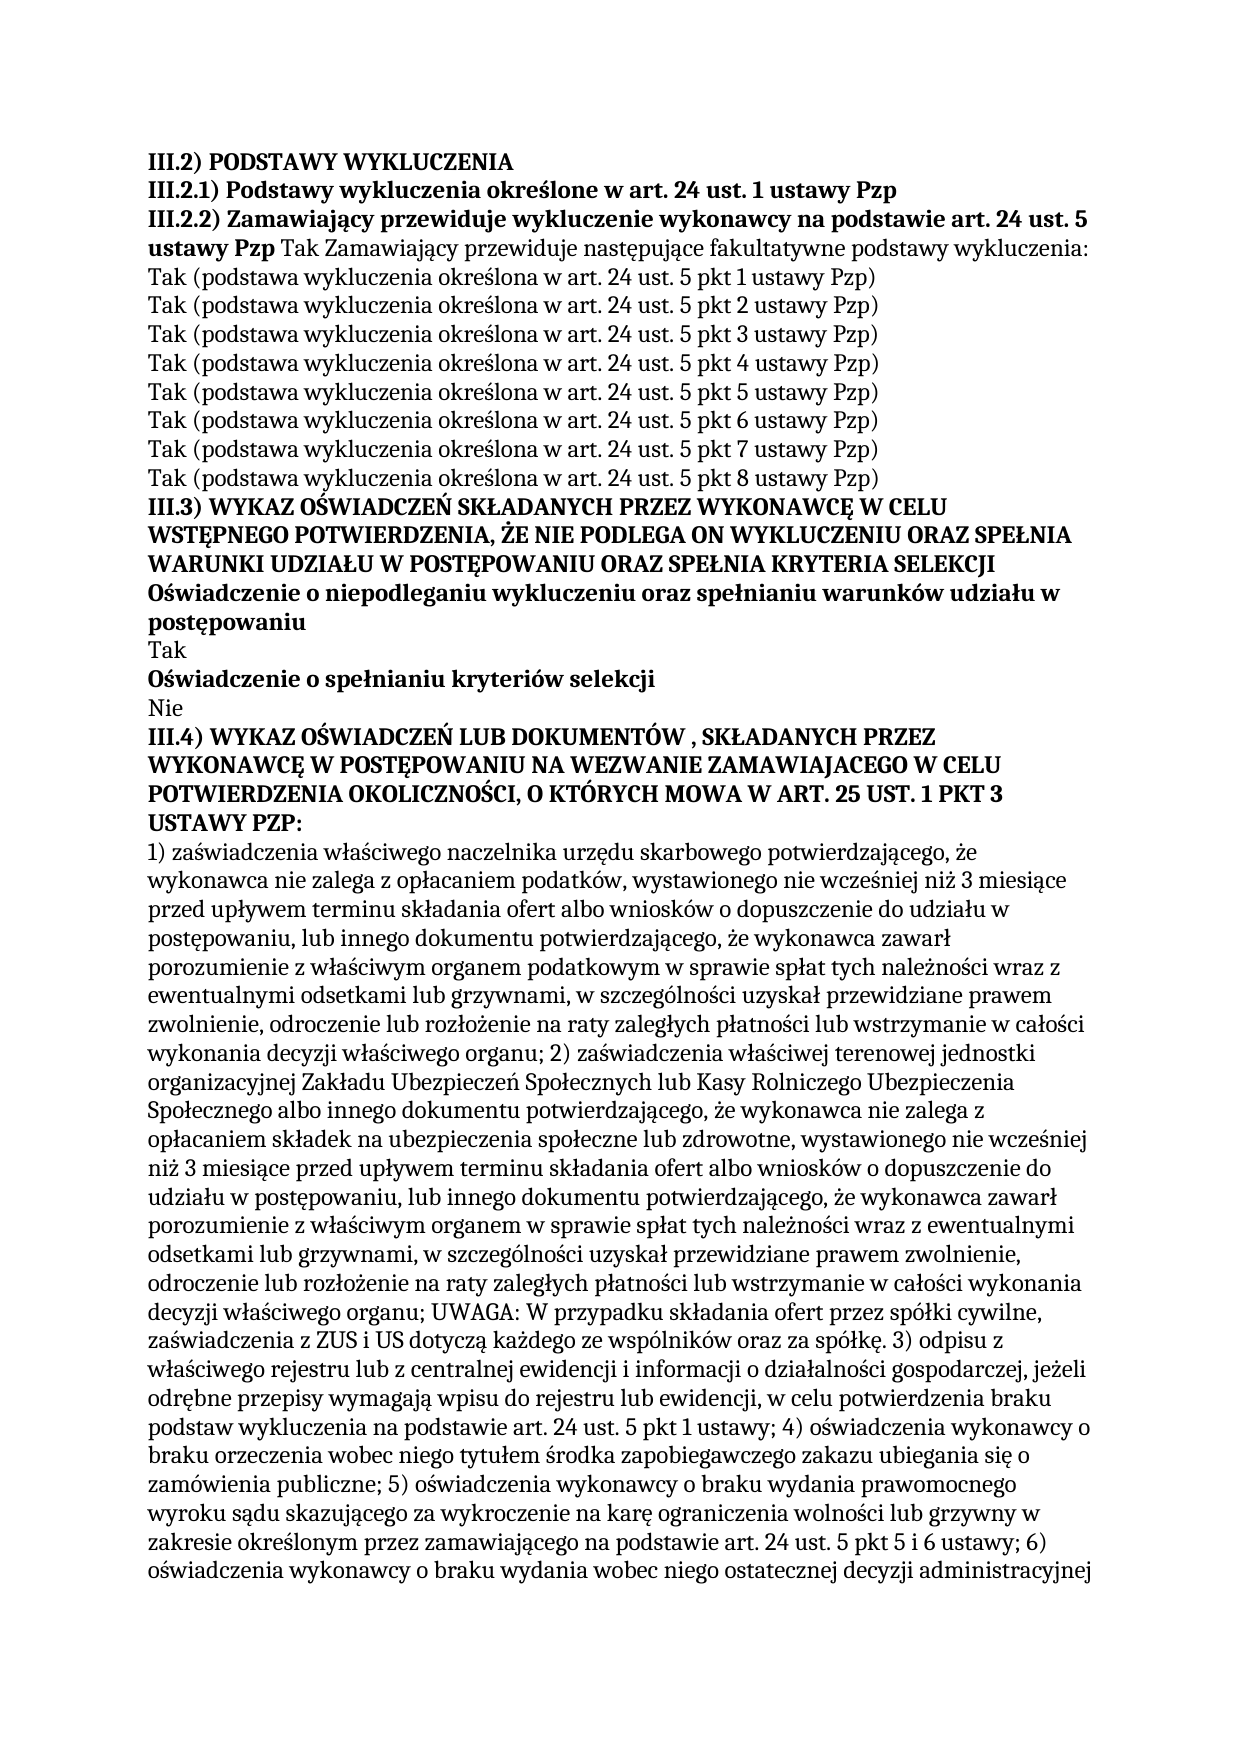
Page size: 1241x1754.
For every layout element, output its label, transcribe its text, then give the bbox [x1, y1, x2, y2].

text III.4) WYKAZ OŚWIADCZEŃ LUB DOKUMENTÓW , SKŁADANYCH PRZEZ WYKONAWCĘ W POSTĘPOWANIU NA WEZWANIE ZAMAWIAJACEGO W CELU POTWIERDZENIA OKOLICZNOŚCI, O KTÓRYCH MOWA W ART. 25 UST. 1 PKT 3 USTAWY PZP: [148, 723, 1093, 838]
text III.3) WYKAZ OŚWIADCZEŃ SKŁADANYCH PRZEZ WYKONAWCĘ W CELU WSTĘPNEGO POTWIERDZENIA, ŻE NIE PODLEGA ON WYKLUCZENIU ORAZ SPEŁNIA WARUNKI UDZIAŁU W POSTĘPOWANIU ORAZ SPEŁNIA KRYTERIA SELEKCJI [148, 493, 1093, 579]
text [148, 838, 1093, 1585]
text III.2) PODSTAWY WYKLUCZENIA [148, 148, 1093, 176]
text III.2.1) Podstawy wykluczenia określone w art. 24 ust. 1 ustawy Pzp III.2.2) Zamawiający przewiduje wykluczenie wykonawcy na podstawie art. 24 ust. 5 ustawy Pzp Tak Zamawiający przewiduje następujące fakultatywne podstawy wykluczenia: Tak (podstawa wykluczenia określona w art. 24 ust. 5 pkt 1 ustawy Pzp) Tak (podstawa wykluczenia określona w art. 24 ust. 5 pkt 2 ustawy Pzp) Tak (podstawa wykluczenia określona w art. 24 ust. 5 pkt 3 ustawy Pzp) Tak (podstawa wykluczenia określona w art. 24 ust. 5 pkt 4 ustawy Pzp) Tak (podstawa wykluczenia określona w art. 24 ust. 5 pkt 5 ustawy Pzp) Tak (podstawa wykluczenia określona w art. 24 ust. 5 pkt 6 ustawy Pzp) Tak (podstawa wykluczenia określona w art. 24 ust. 5 pkt 7 ustawy Pzp) Tak (podstawa wykluczenia określona w art. 24 ust. 5 pkt 8 ustawy Pzp) [148, 176, 1093, 493]
text Oświadczenie o niepodleganiu wykluczeniu oraz spełnianiu warunków udziału w postępowaniu Tak Oświadczenie o spełnianiu kryteriów selekcji Nie [148, 579, 1093, 723]
